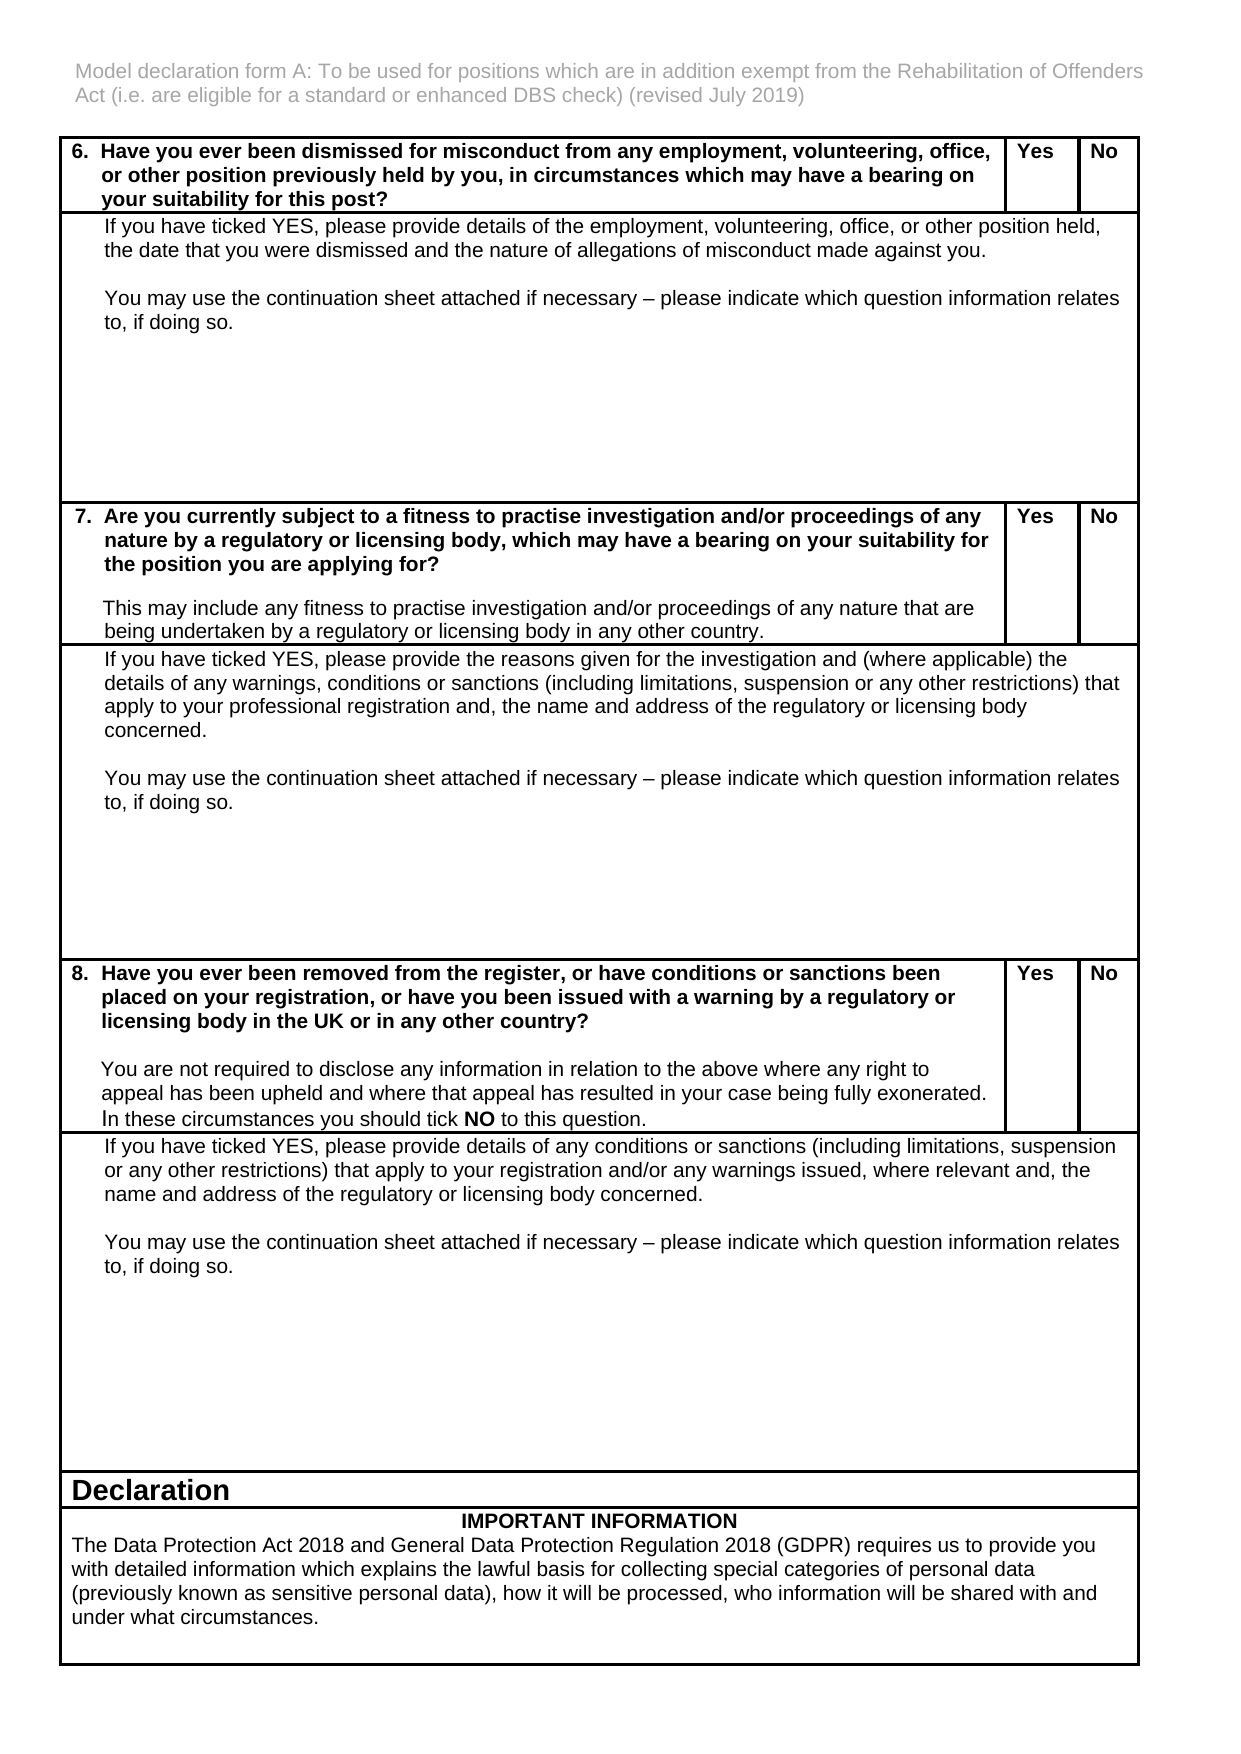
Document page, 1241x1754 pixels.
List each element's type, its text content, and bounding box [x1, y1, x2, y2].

table_cell IMPORTANT INFORMATION The Data Protection Act 2018 and General Data Protection Regulation 2018 (GDPR) requires us to provide you with detailed information which explains the lawful basis for collecting special categories of personal data (previously known as sensitive personal data), how it will be processed, who information will be shared with and under what circumstances. [62, 1509, 1137, 1663]
table_cell If you have ticked YES, please provide details of any conditions or sanctions (including limitations, suspension or any other restrictions) that apply to your registration and/or any warnings issued, where relevant and, the name and address of the regulatory or licensing body concerned. You may use the continuation sheet attached if necessary – please indicate which question information relates to, if doing so. [62, 1134, 1137, 1469]
table_cell 7. Are you currently subject to a fitness to practise investigation and/or proceedings of any nature by a regulatory or licensing body, which may have a bearing on your suitability for the position you are applying for? This may include any fitness to practise investigation and/or proceedings of any nature that are being undertaken by a regulatory or licensing body in any other country. [62, 504, 1004, 643]
table_header No [1081, 139, 1137, 211]
table_header Yes [1007, 139, 1077, 211]
table_cell No [1081, 961, 1137, 1131]
table_header 6. Have you ever been dismissed for misconduct from any employment, volunteering, office, or other position previously held by you, in circumstances which may have a bearing on your suitability for this post? [62, 139, 1004, 211]
table_cell If you have ticked YES, please provide details of the employment, volunteering, office, or other position held, the date that you were dismissed and the nature of allegations of misconduct made against you. You may use the continuation sheet attached if necessary – please indicate which question information relates to, if doing so. [62, 214, 1137, 501]
table_cell Yes [1007, 504, 1077, 643]
table_cell 8. Have you ever been removed from the register, or have conditions or sanctions been placed on your registration, or have you been issued with a warning by a regulatory or licensing body in the UK or in any other country? You are not required to disclose any information in relation to the above where any right to appeal has been upheld and where that appeal has resulted in your case being fully exonerated. In these circumstances you should tick NO to this question. [62, 961, 1004, 1131]
table_cell If you have ticked YES, please provide the reasons given for the investigation and (where applicable) the details of any warnings, conditions or sanctions (including limitations, suspension or any other restrictions) that apply to your professional registration and, the name and address of the regulatory or licensing body concerned. You may use the continuation sheet attached if necessary – please indicate which question information relates to, if doing so. [62, 646, 1137, 958]
table_cell Declaration [62, 1473, 1137, 1506]
table_cell Yes [1007, 961, 1077, 1131]
table_cell No [1081, 504, 1137, 643]
